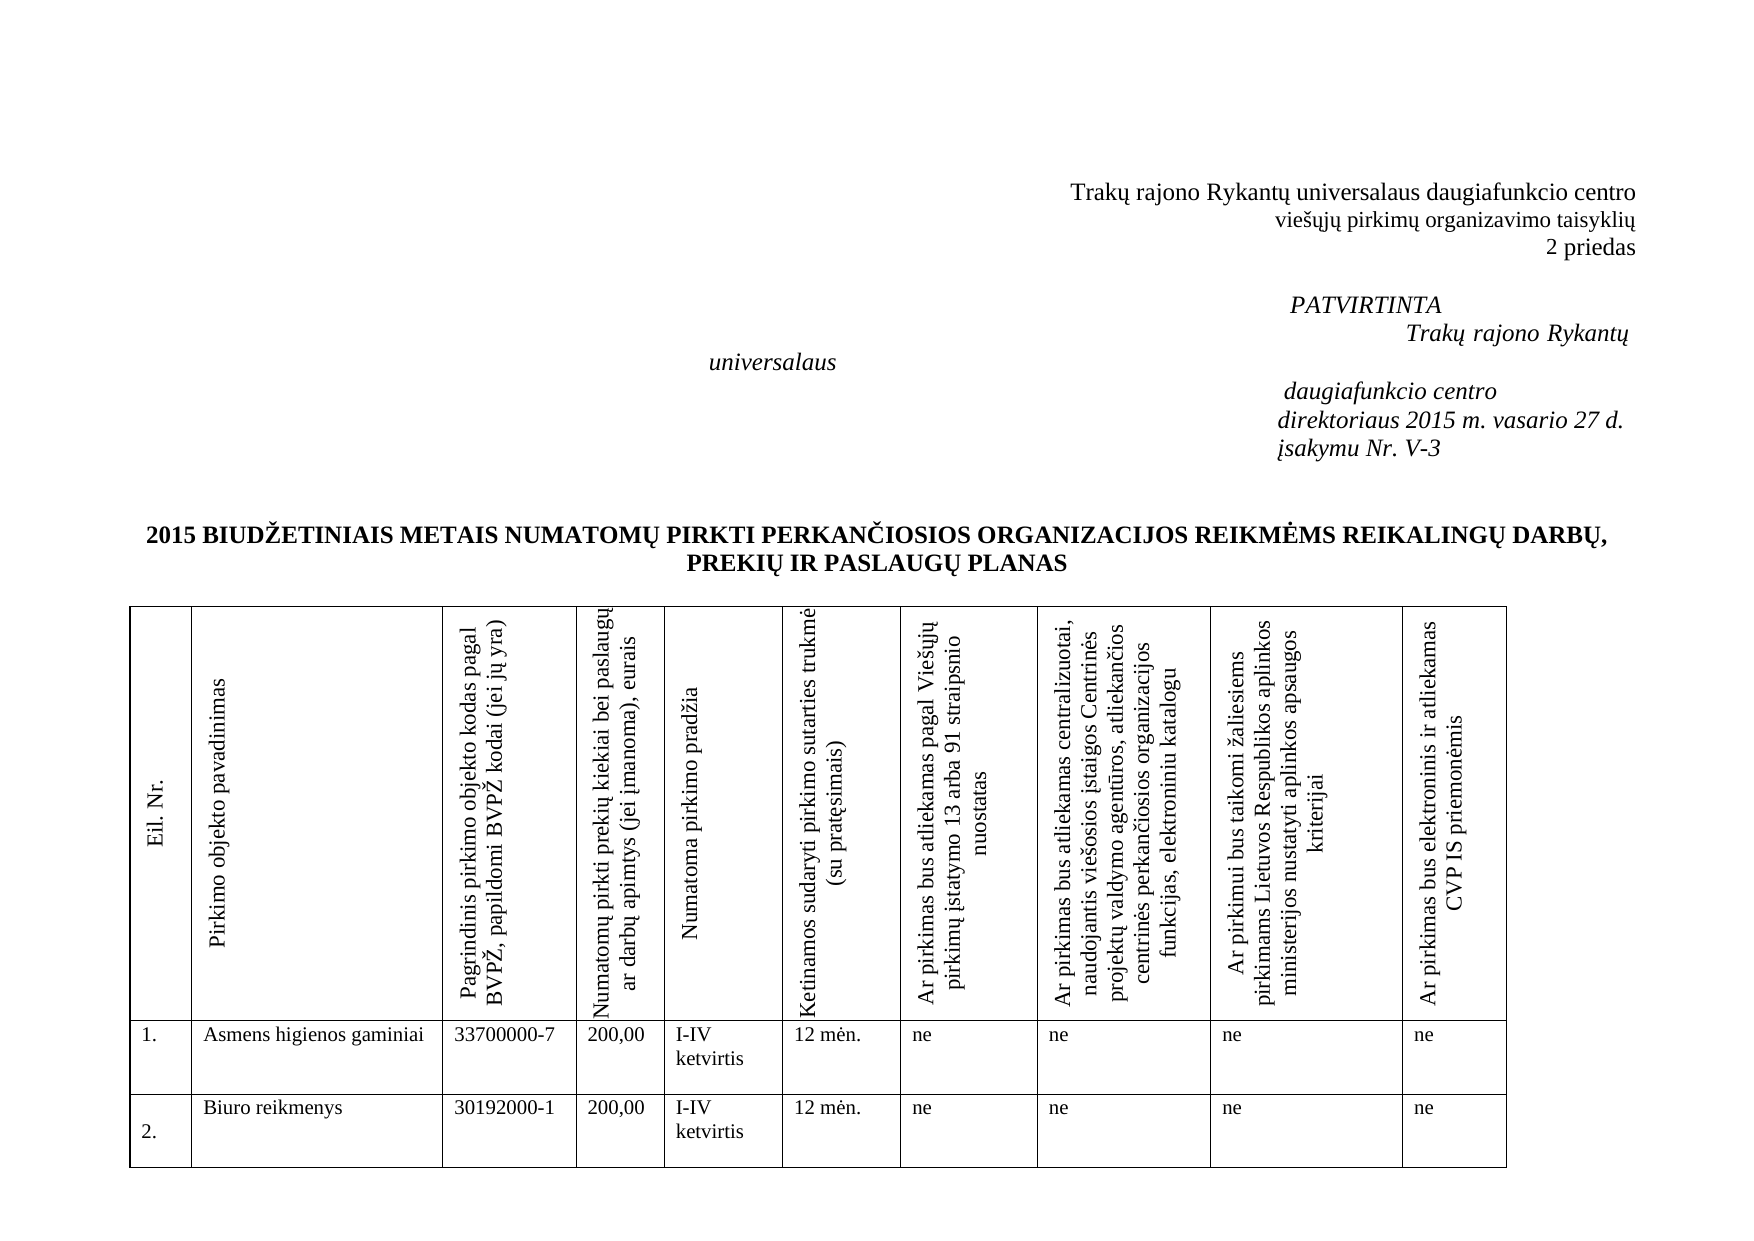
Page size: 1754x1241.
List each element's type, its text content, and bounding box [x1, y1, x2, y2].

table_header Numatomų pirkti prekių kiekiai bei paslaugų ar darbų apimtys (jei įmanoma), eurais [577, 607, 664, 1020]
text įsakymu Nr. V-3 [709, 433, 1636, 462]
table_header Ar pirkimas bus atliekamas pagal Viešųjų pirkimų įstatymo 13 arba 91 straipsnio nuostatas [901, 607, 1037, 1020]
text direktoriaus 2015 m. vasario 27 d. [709, 405, 1636, 433]
table_cell ne [1211, 1095, 1402, 1167]
table_cell 12 mėn. [783, 1095, 900, 1167]
table_cell 33700000-7 [443, 1021, 576, 1094]
table_cell 200,00 [577, 1095, 664, 1167]
table_cell ne [901, 1095, 1037, 1167]
text Trakų rajono Rykantų universalaus [709, 318, 1636, 376]
text daugiafunkcio centro [709, 376, 1636, 405]
table_cell Asmens higienos gaminiai [192, 1021, 442, 1094]
table_header Eil. Nr. [131, 607, 191, 1020]
table_header Numatoma pirkimo pradžia [665, 607, 782, 1020]
table_cell 12 mėn. [783, 1021, 900, 1094]
table_cell I-IV ketvirtis [665, 1095, 782, 1167]
table_header Ar pirkimas bus atliekamas centralizuotai, naudojantis viešosios įstaigos Centrinės projektų valdymo agentūros, atliekančios centrinės perkančiosios organizacijos funkcijas, elektroniniu katalogu [1038, 607, 1210, 1020]
text 2 priedas [568, 232, 1636, 261]
table_cell ne [1038, 1021, 1210, 1094]
table_cell ne [1038, 1095, 1210, 1167]
table_cell I-IV ketvirtis [665, 1021, 782, 1094]
text viešųjų pirkimų organizavimo taisyklių [568, 206, 1636, 232]
table_cell ne [1403, 1021, 1506, 1094]
table_cell 30192000-1 [443, 1095, 576, 1167]
text 2015 BIUDŽETINIAIS metais numatomų pirkti perkančiosios organizacijos reikmėms reikalingų darbų, prekių ir paslaugų planas [118, 520, 1636, 577]
text PATVIRTINTA [579, 290, 1636, 318]
table_header Ar pirkimas bus elektroninis ir atliekamas CVP IS priemonėmis [1403, 607, 1506, 1020]
table_cell ne [901, 1021, 1037, 1094]
text Trakų rajono Rykantų universalaus daugiafunkcio centro [662, 177, 1636, 206]
table_cell 1. [131, 1021, 191, 1094]
table_cell Biuro reikmenys [192, 1095, 442, 1167]
table_header Ar pirkimui bus taikomi žaliesiems pirkimams Lietuvos Respublikos aplinkos ministerijos nustatyti aplinkos apsaugos kriterijai [1211, 607, 1402, 1020]
table_cell ne [1211, 1021, 1402, 1094]
table_cell 2. [131, 1095, 191, 1167]
table_cell 200,00 [577, 1021, 664, 1094]
table_header Pirkimo objekto pavadinimas [192, 607, 442, 1020]
table_cell ne [1403, 1095, 1506, 1167]
table_header Pagrindinis pirkimo objekto kodas pagal BVPŽ, papildomi BVPŽ kodai (jei jų yra) [443, 607, 576, 1020]
table_header Ketinamos sudaryti pirkimo sutarties trukmė (su pratęsimais) [783, 607, 900, 1020]
